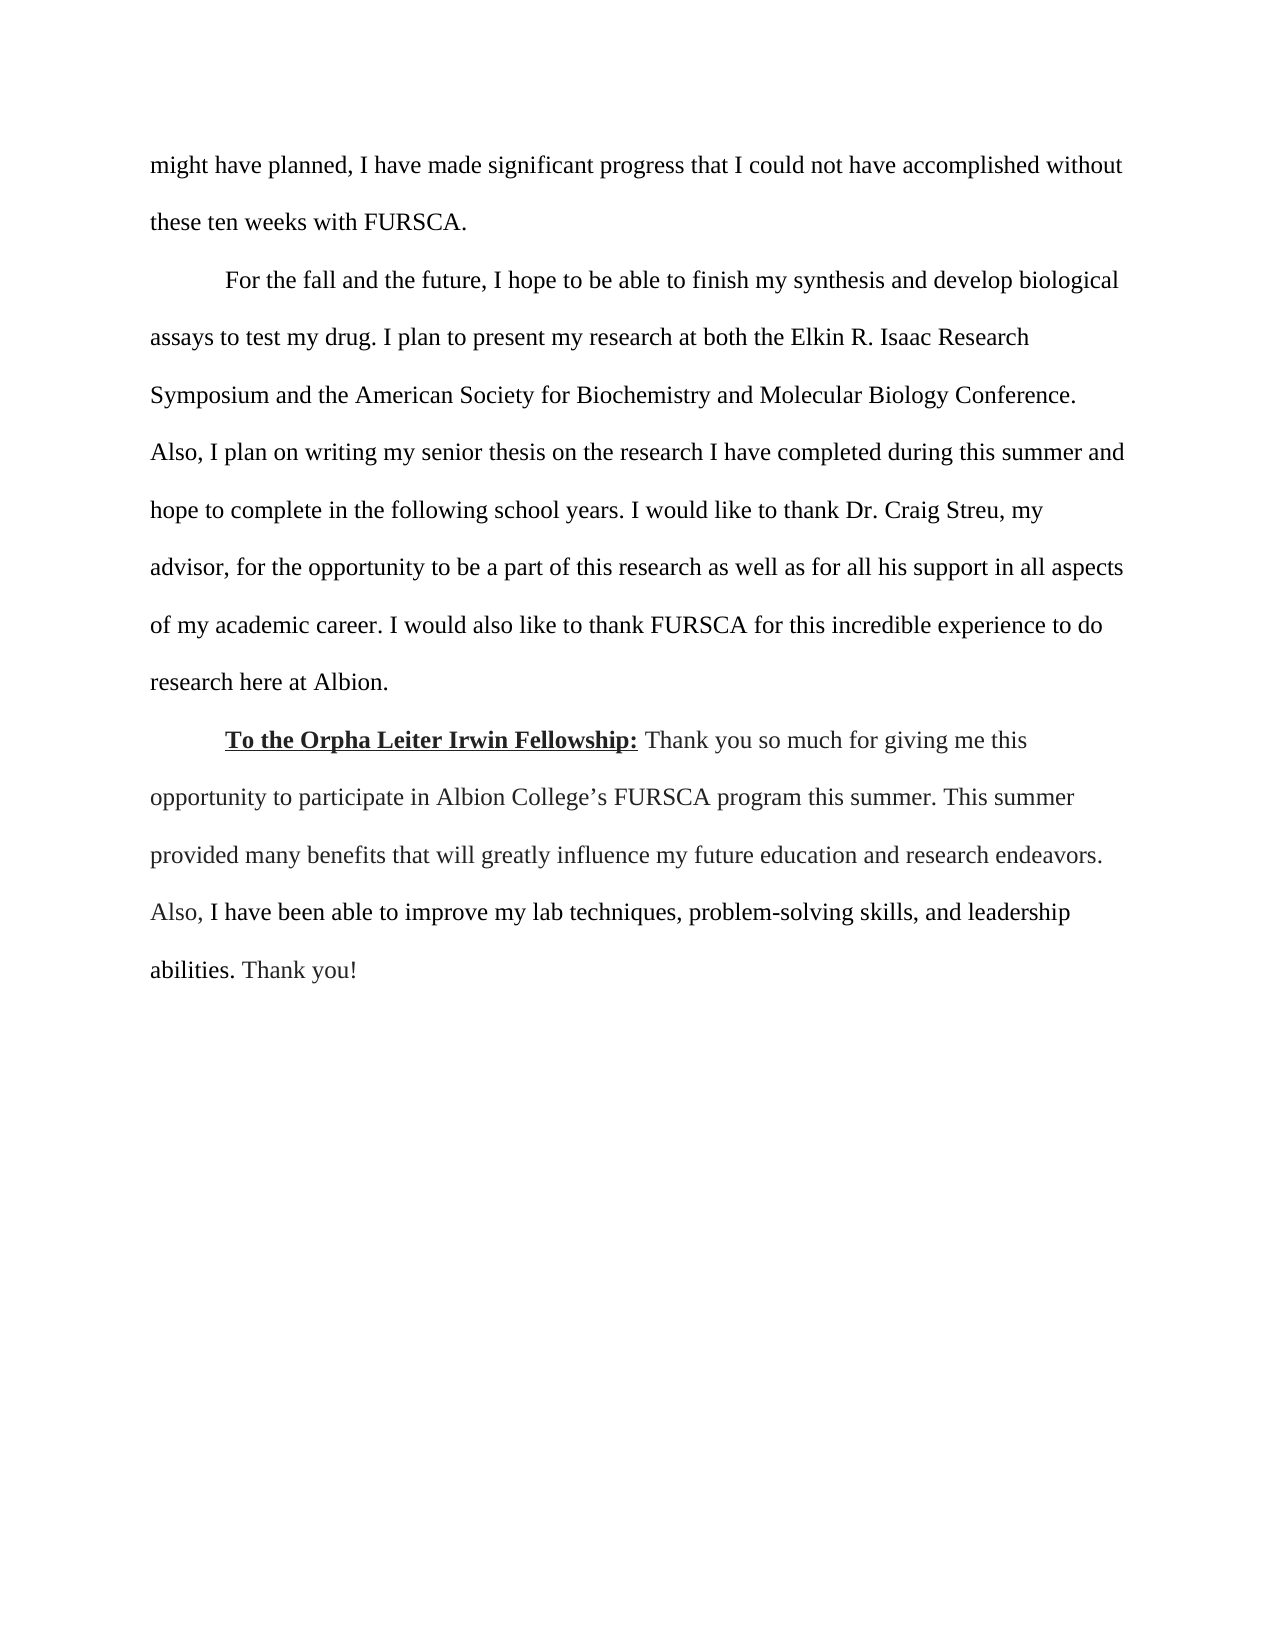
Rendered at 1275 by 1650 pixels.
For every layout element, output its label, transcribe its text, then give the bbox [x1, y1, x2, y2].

text To the Orpha Leiter Irwin Fellowship: Thank you so much for giving me this opportunity to participate in Albion College’s FURSCA program this summer. This summer provided many benefits that will greatly influence my future education and research endeavors. Also, I have been able to improve my lab techniques, problem-solving skills, and leadership abilities. Thank you! [150, 725, 1125, 984]
text For the fall and the future, I hope to be able to finish my synthesis and develop biological assays to test my drug. I plan to present my research at both the Elkin R. Isaac Research Symposium and the American Society for Biochemistry and Molecular Biology Conference. Also, I plan on writing my senior thesis on the research I have completed during this summer and hope to complete in the following school years. I would like to thank Dr. Craig Streu, my advisor, for the opportunity to be a part of this research as well as for all his support in all aspects of my academic career. I would also like to thank FURSCA for this incredible experience to do research here at Albion. [150, 265, 1125, 696]
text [150, 150, 1125, 236]
